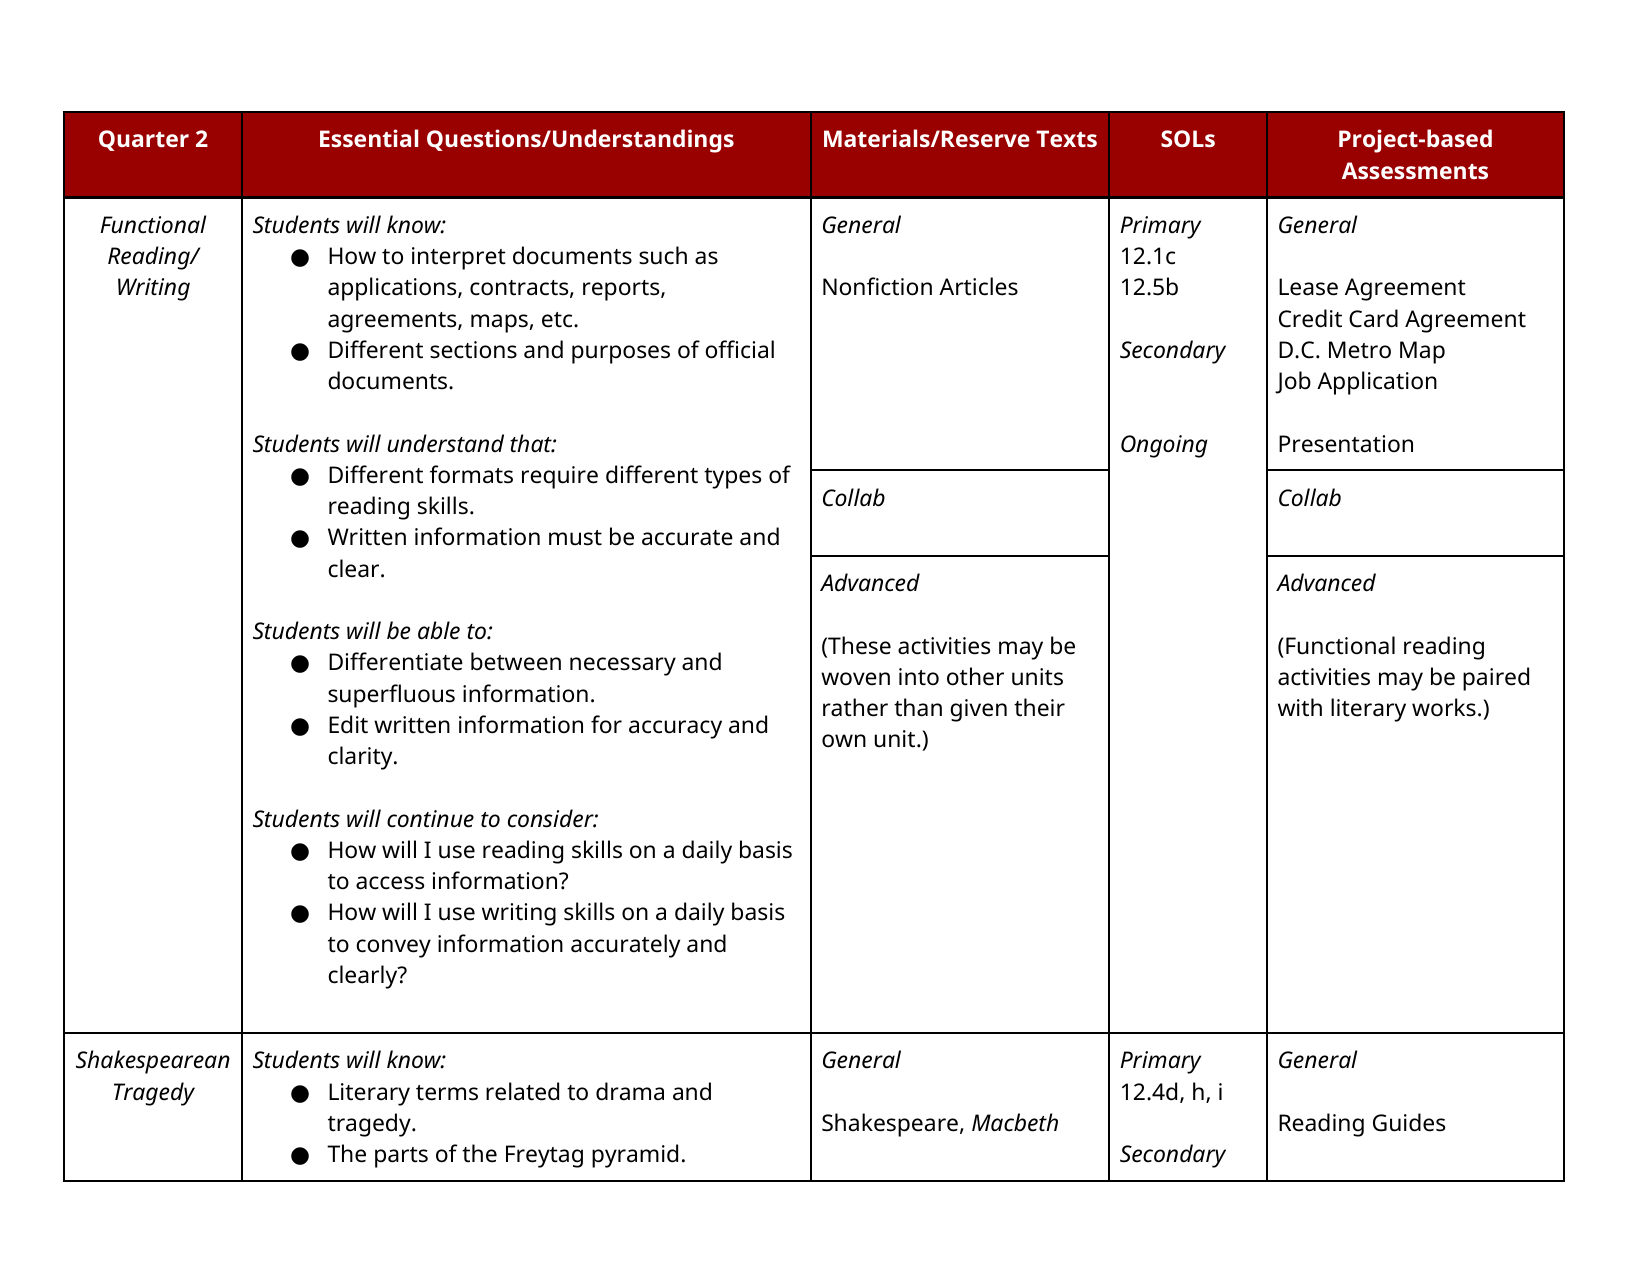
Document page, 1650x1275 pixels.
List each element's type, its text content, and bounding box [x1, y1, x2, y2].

table_cell General Lease Agreement Credit Card Agreement D.C. Metro Map Job Application Presentation [1268, 199, 1563, 469]
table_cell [812, 1034, 1108, 1180]
table_cell Collab [812, 471, 1108, 555]
table_cell Advanced (Functional reading activities may be paired with literary works.) [1268, 557, 1563, 1032]
table_header Quarter 2 [65, 113, 241, 196]
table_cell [243, 1034, 810, 1180]
table_header Materials/Reserve Texts [812, 113, 1108, 196]
table_cell Advanced (These activities may be woven into other units rather than given their own unit.) [812, 557, 1108, 1032]
table_header Project-based Assessments [1268, 113, 1563, 196]
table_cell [1110, 1034, 1266, 1180]
table_cell General Nonfiction Articles [812, 199, 1108, 469]
table_cell Students will know: How to interpret documents such as applications, contracts, reports, agreements, maps, etc. Different sections and purposes of official documents. Students will understand that: Different formats require different types of reading skills. Written information must be accurate and clear. Students will be able to: Differentiate between necessary and superfluous information. Edit written information for accuracy and clarity. Students will continue to consider: How will I use reading skills on a daily basis to access information? How will I use writing skills on a daily basis to convey information accurately and clearly? [243, 199, 810, 1032]
table_cell Collab [1268, 471, 1563, 555]
table_cell Primary 12.1c 12.5b Secondary Ongoing [1110, 199, 1266, 1032]
table_header SOLs [1110, 113, 1266, 196]
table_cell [65, 1034, 241, 1180]
table_cell Functional Reading/ Writing [65, 199, 241, 1032]
table_header Essential Questions/Understandings [243, 113, 810, 196]
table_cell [1268, 1034, 1563, 1180]
